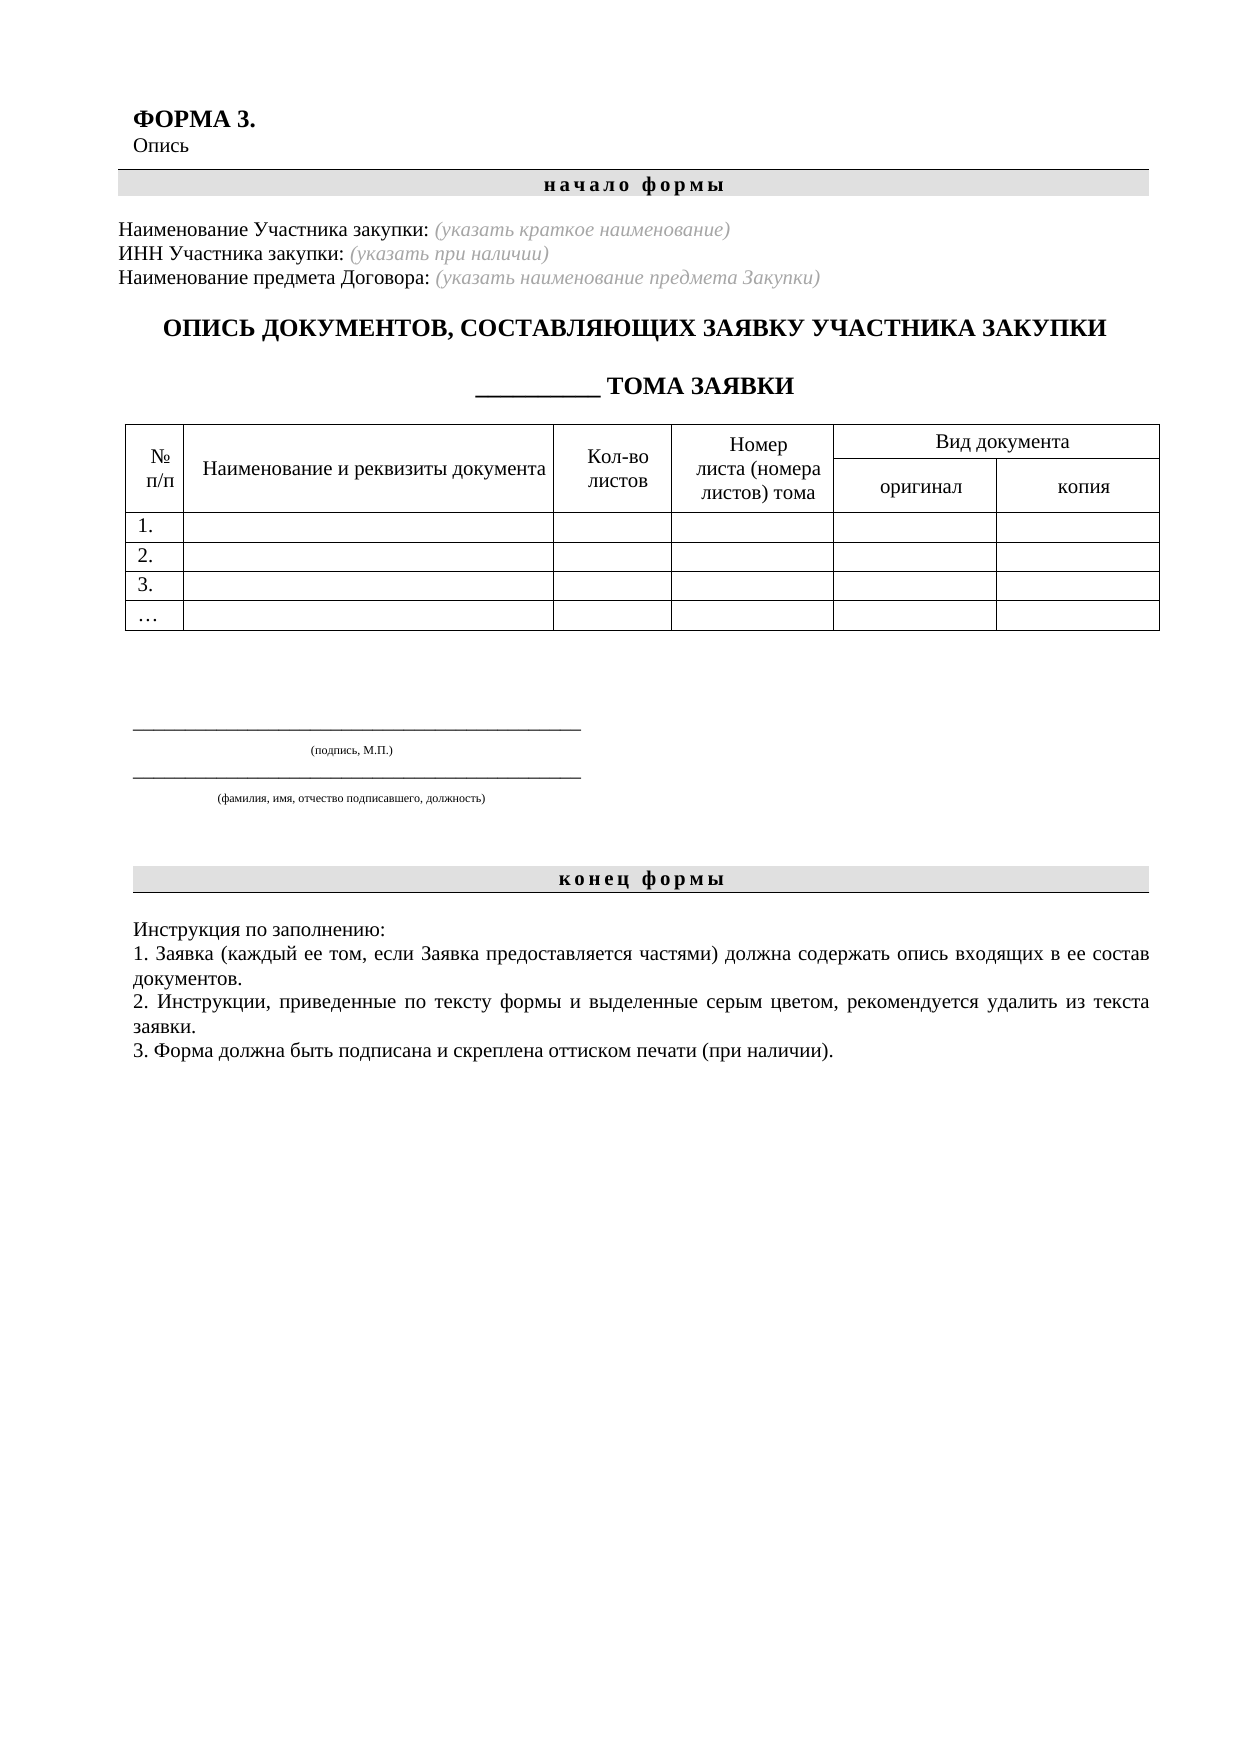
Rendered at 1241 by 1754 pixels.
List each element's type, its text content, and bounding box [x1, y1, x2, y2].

table_cell копия [997, 459, 1159, 512]
table_header Кол-во листов [554, 425, 671, 512]
table_header Номер листа (номера листов) тома [672, 425, 833, 512]
table_cell оригинал [834, 459, 996, 512]
text Инструкция по заполнению: [133, 917, 1152, 941]
table_cell [834, 543, 996, 571]
table_cell [834, 601, 996, 630]
table_cell [184, 543, 553, 571]
text ___________________________________________ [133, 757, 1152, 781]
table_cell [184, 513, 553, 542]
table_cell [672, 601, 833, 630]
text начало формы [118, 170, 1149, 196]
table_cell [834, 513, 996, 542]
table_cell 1. [126, 513, 183, 542]
table_cell [997, 572, 1159, 600]
table_cell [184, 601, 553, 630]
text ___________________________________________ [133, 709, 1152, 733]
table_cell [554, 543, 671, 571]
text Наименование Участника закупки: (указать краткое наименование) [118, 217, 1152, 241]
table_cell [672, 572, 833, 600]
text ИНН Участника закупки: (указать при наличии) [118, 241, 1152, 265]
text конец формы [133, 866, 1149, 892]
text __________ ТОМА ЗАЯВКИ [118, 371, 1152, 399]
table_cell [554, 513, 671, 542]
table_cell [997, 543, 1159, 571]
table_cell [834, 572, 996, 600]
text (подпись, М.П.) [133, 733, 1152, 757]
text ОПИСЬ ДОКУМЕНТОВ, СОСТАВЛЯЮЩИХ ЗАЯВКУ УЧАСТНИКА ЗАКУПКИ [118, 313, 1152, 342]
table_cell [672, 513, 833, 542]
text (фамилия, имя, отчество подписавшего, должность) [133, 781, 1152, 805]
table_cell [184, 572, 553, 600]
table_header Наименование и реквизиты документа [184, 425, 553, 512]
table_cell [554, 601, 671, 630]
table_cell 2. [126, 543, 183, 571]
table_cell [554, 572, 671, 600]
text ФОРМА 3. [133, 104, 1152, 132]
table_cell 3. [126, 572, 183, 600]
table_cell [672, 543, 833, 571]
text Наименование предмета Договора: (указать наименование предмета Закупки) [118, 265, 1152, 289]
table_cell … [126, 601, 183, 630]
table_header Вид документа [834, 425, 1159, 458]
table_header № п/п [126, 425, 183, 512]
table_cell [997, 601, 1159, 630]
text Опись [133, 132, 1152, 157]
text 2. Инструкции, приведенные по тексту формы и выделенные серым цветом, рекомендуется удалить из текста заявки. [133, 989, 1152, 1038]
text 3. Форма должна быть подписана и скреплена оттиском печати (при наличии). [133, 1038, 1152, 1062]
table_cell [997, 513, 1159, 542]
text 1. Заявка (каждый ее том, если Заявка предоставляется частями) должна содержать опись входящих в ее состав документов. [133, 941, 1152, 989]
